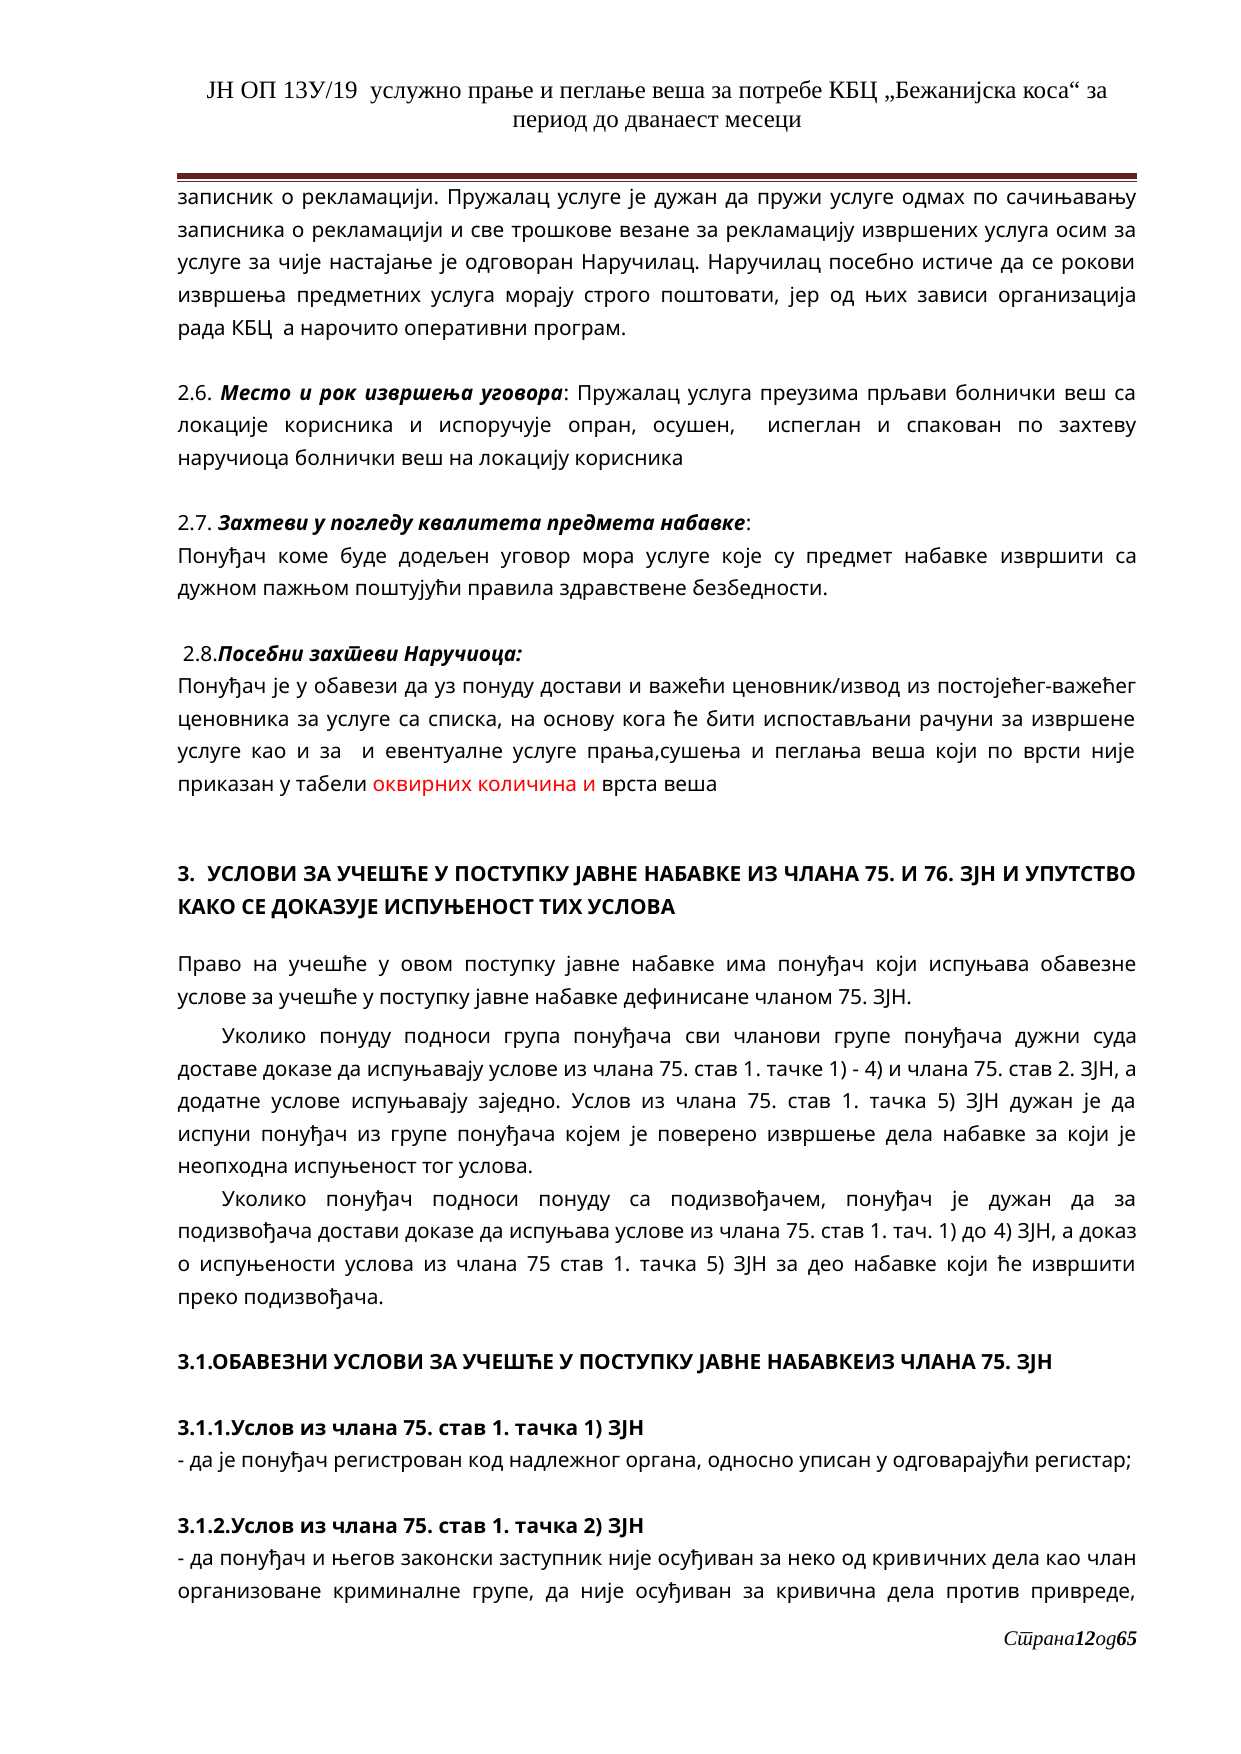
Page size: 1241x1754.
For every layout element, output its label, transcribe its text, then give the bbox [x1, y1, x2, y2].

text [177, 1543, 1137, 1604]
text 2.6. Место и рок извршења уговора: Пружалац услуга преузима прљави болнички веш са локације корисника и испоручује опран, осушен, испеглан и спакован по захтеву наручиоца болнички веш на локацију корисника [177, 378, 1137, 472]
text Уколико понуду подноси група понуђача сви чланови групе понуђача дужни суда доставе доказе да испуњавају услове из члана 75. став 1. тачке 1) - 4) и члана 75. став 2. ЗЈН, a додатне услове испуњавају заједно. Услов из члана 75. став 1. тачка 5) ЗЈН дужан је да испуни понуђач из групе понуђача којем је поверено извршење дела набавке за који је неопходна испуњеност тог услова. [177, 1021, 1137, 1180]
text - да је понуђач регистрован код надлежног органа, односно уписан у одговарајући регистар; [177, 1445, 1137, 1474]
text Понуђач коме буде додељен уговор мора услуге које су предмет набавке извршити са дужном пажњом поштујући правила здравствене безбедности. [177, 541, 1137, 602]
text 3.1.2.Услов из члана 75. став 1. тачка 2) ЗЈН [177, 1511, 1137, 1539]
subtitle 3. УСЛОВИ ЗА УЧЕШЋЕ У ПОСТУПКУ ЈАВНЕ НАБАВКЕ ИЗ ЧЛАНА 75. И 76. ЗЈН И УПУТСТВО КАКО СЕ ДОКАЗУЈЕ ИСПУЊЕНОСТ ТИХ УСЛОВА [177, 859, 1137, 920]
text 2.8.Посебни захтеви Наручиоца: [177, 639, 1137, 667]
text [177, 182, 1137, 341]
subtitle Право на учешће у овом поступку јавне набавке има понуђач који испуњава обавезне услове за учешће у поступку јавне набавке дефинисане чланом 75. ЗЈН. [177, 949, 1137, 1011]
text Уколико понуђач подноси понуду са подизвођачем, понуђач је дужан да за подизвођача достави доказе да испуњава услове из члана 75. став 1. тач. 1) до 4) ЗЈН, а доказ о испуњености услова из члана 75 став 1. тачка 5) ЗЈН за део набавке који ће извршити преко подизвођача. [177, 1184, 1137, 1310]
text Понуђач је у обавези да уз понуду достави и важећи ценовник/извод из постојећег-важећег ценовника за услуге са списка, на основу кога ће бити испостављани рачуни за извршене услуге као и за и евентуалне услуге прања,сушења и пеглања веша који по врсти није приказан у табели оквирних количина и врста веша [177, 671, 1137, 798]
text 2.7. Захтеви у погледу квалитета предмета набавке: [177, 508, 1137, 537]
text 3.1.ОБАВЕЗНИ УСЛОВИ ЗА УЧЕШЋЕ У ПОСТУПКУ ЈАВНЕ НАБАВКЕИЗ ЧЛАНА 75. ЗЈН [177, 1347, 1137, 1376]
text 3.1.1.Услов из члана 75. став 1. тачка 1) ЗЈН [177, 1413, 1137, 1441]
